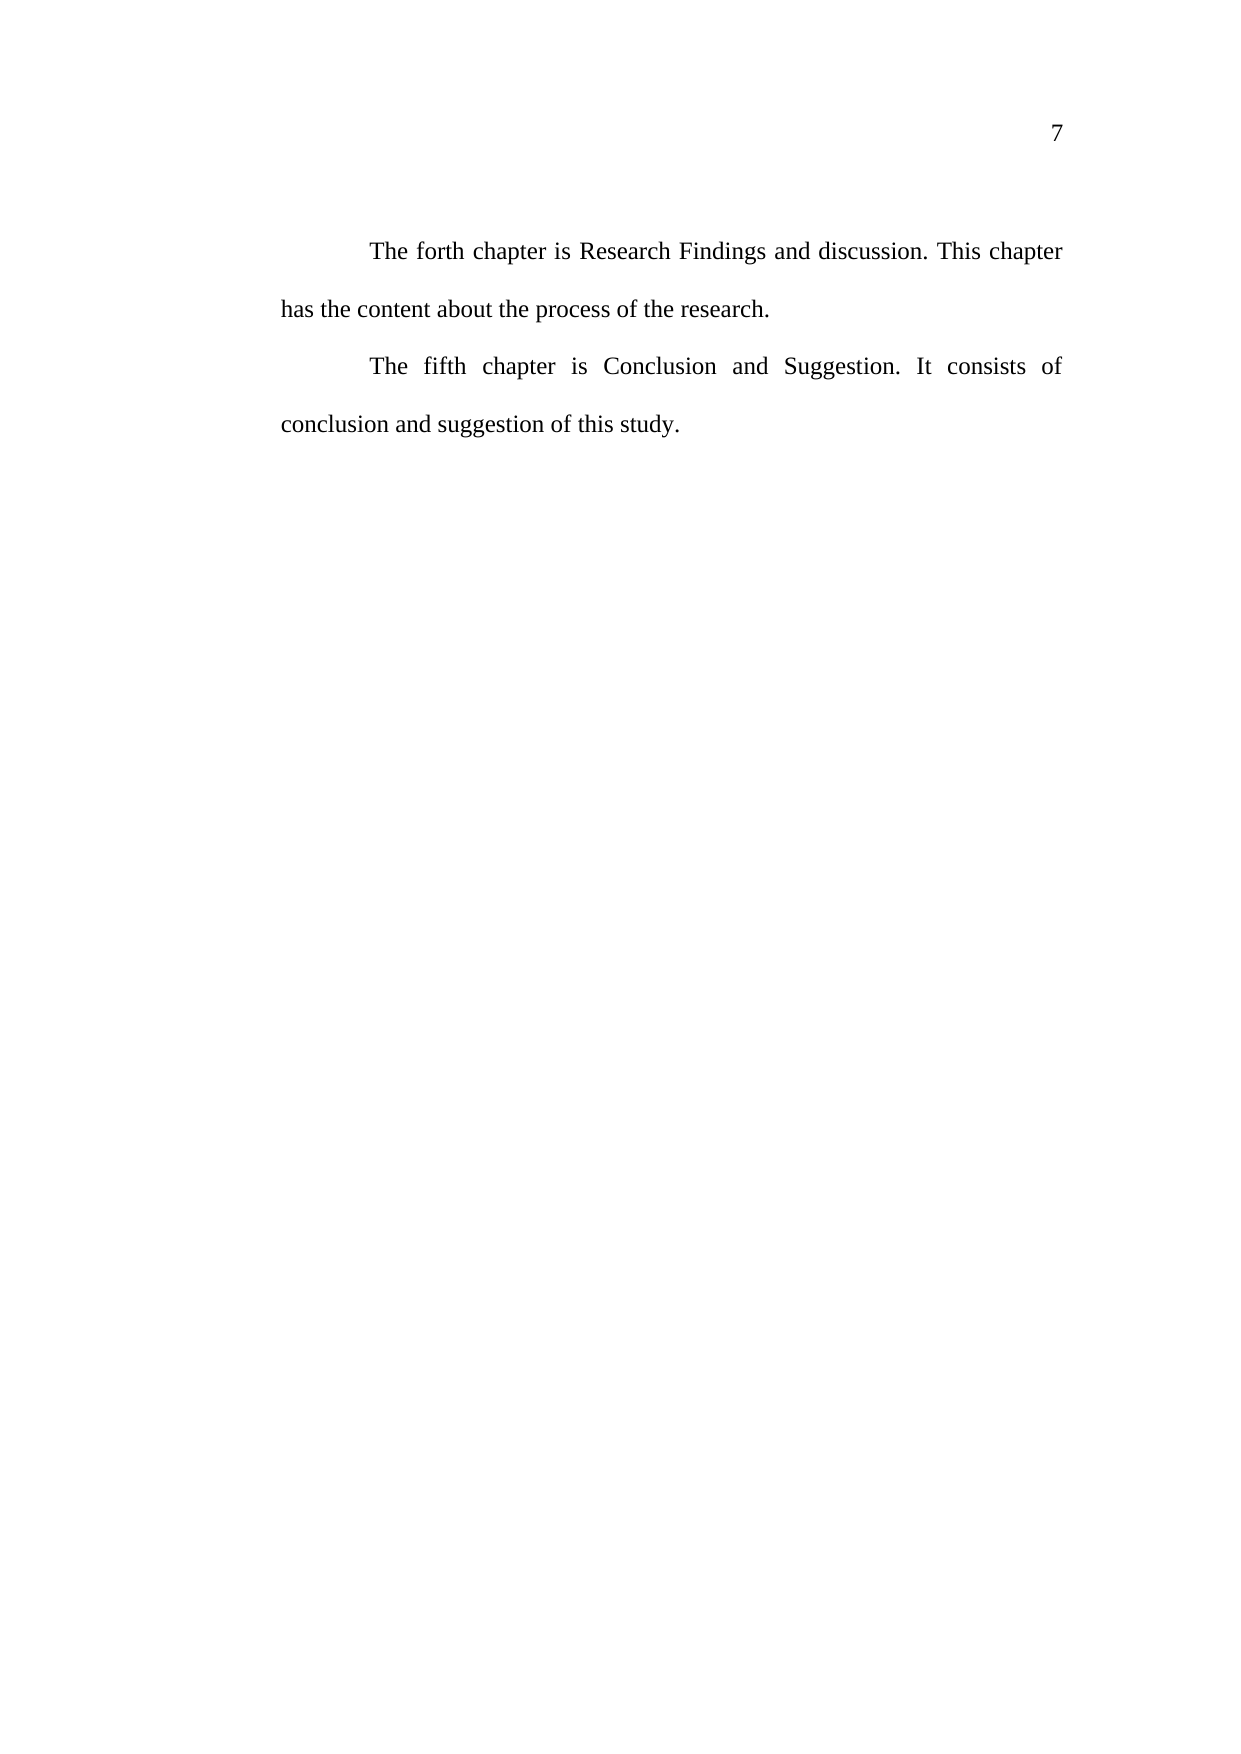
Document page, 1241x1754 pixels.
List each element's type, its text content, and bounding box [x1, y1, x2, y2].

text The fifth chapter is Conclusion and Suggestion. It consists of conclusion and suggestion of this study. [281, 351, 1063, 437]
text The forth chapter is Research Findings and discussion. This chapter has the content about the process of the research. [281, 236, 1063, 322]
